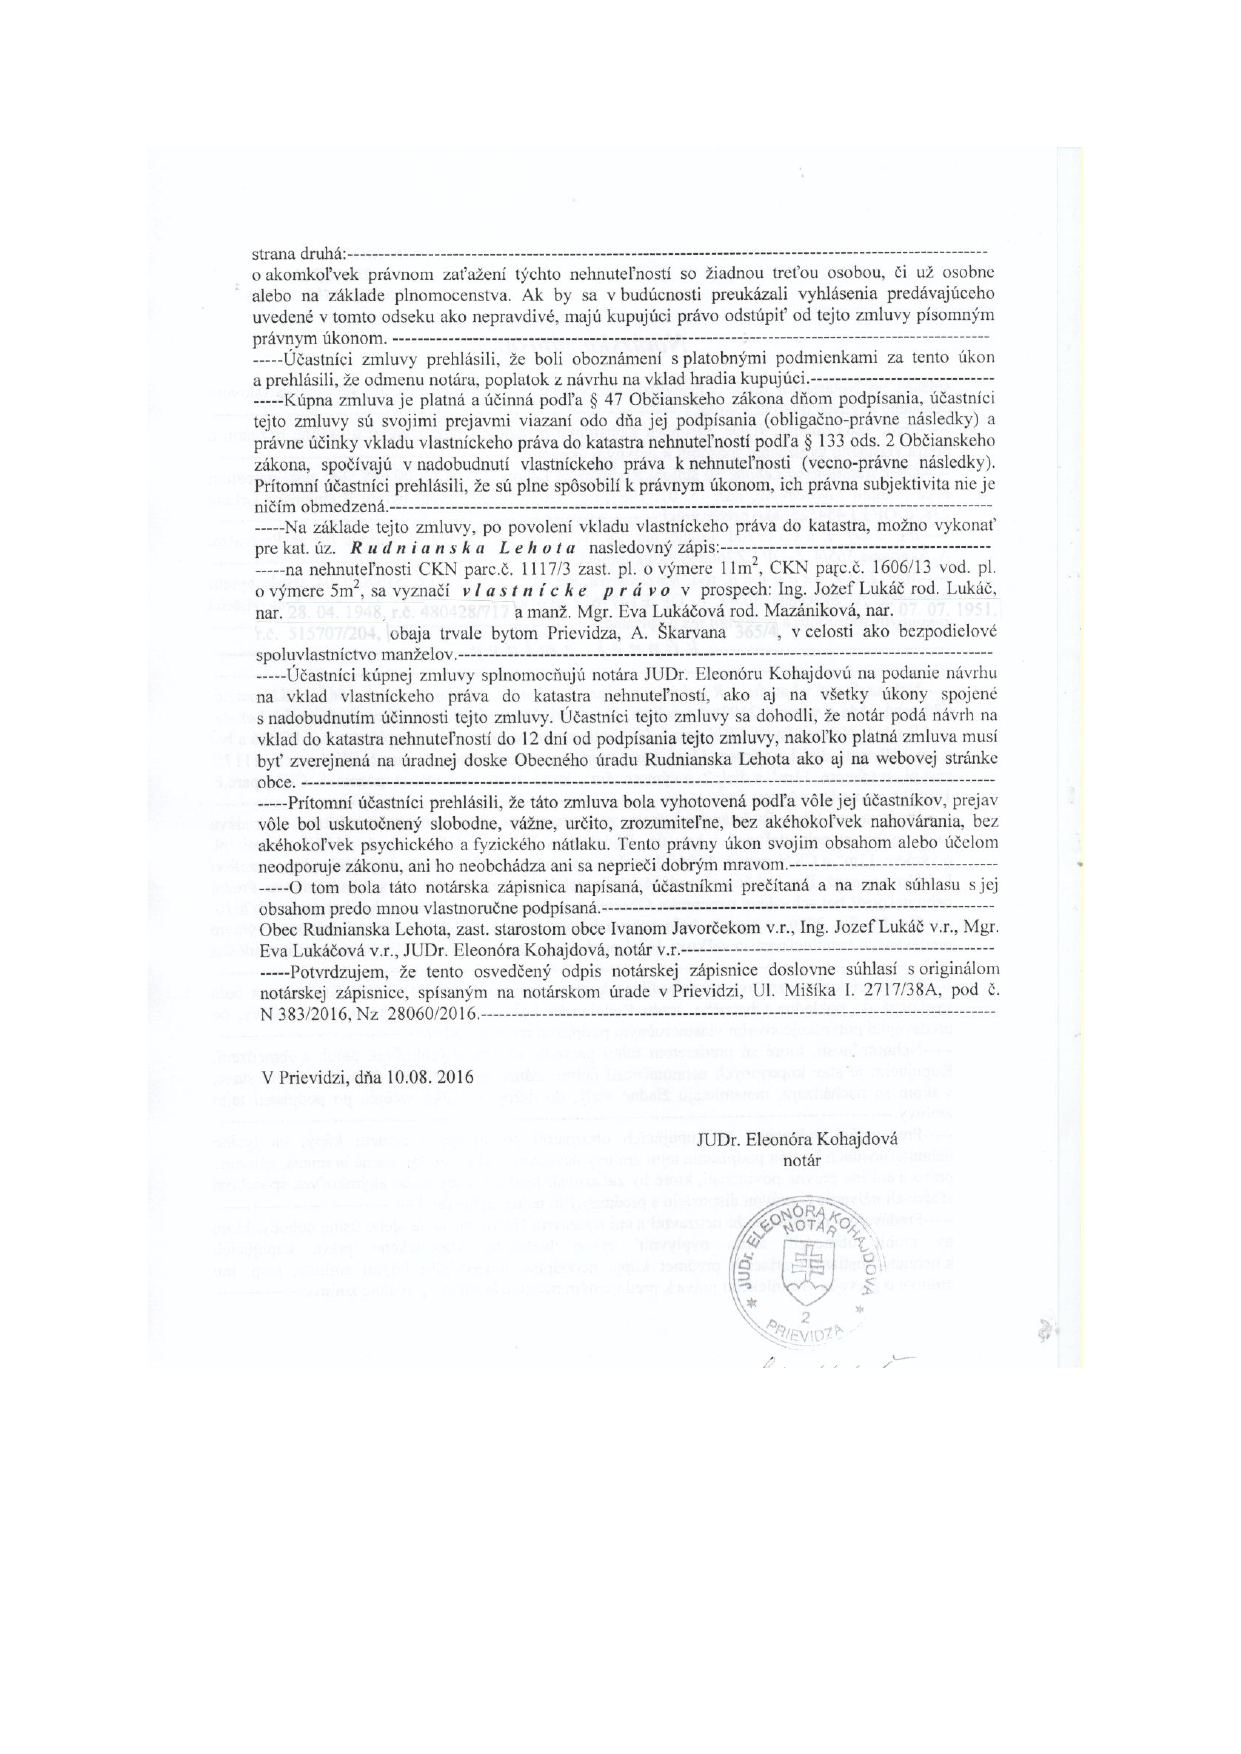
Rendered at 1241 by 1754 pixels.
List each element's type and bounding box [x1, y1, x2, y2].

picture [147, 147, 1092, 1368]
